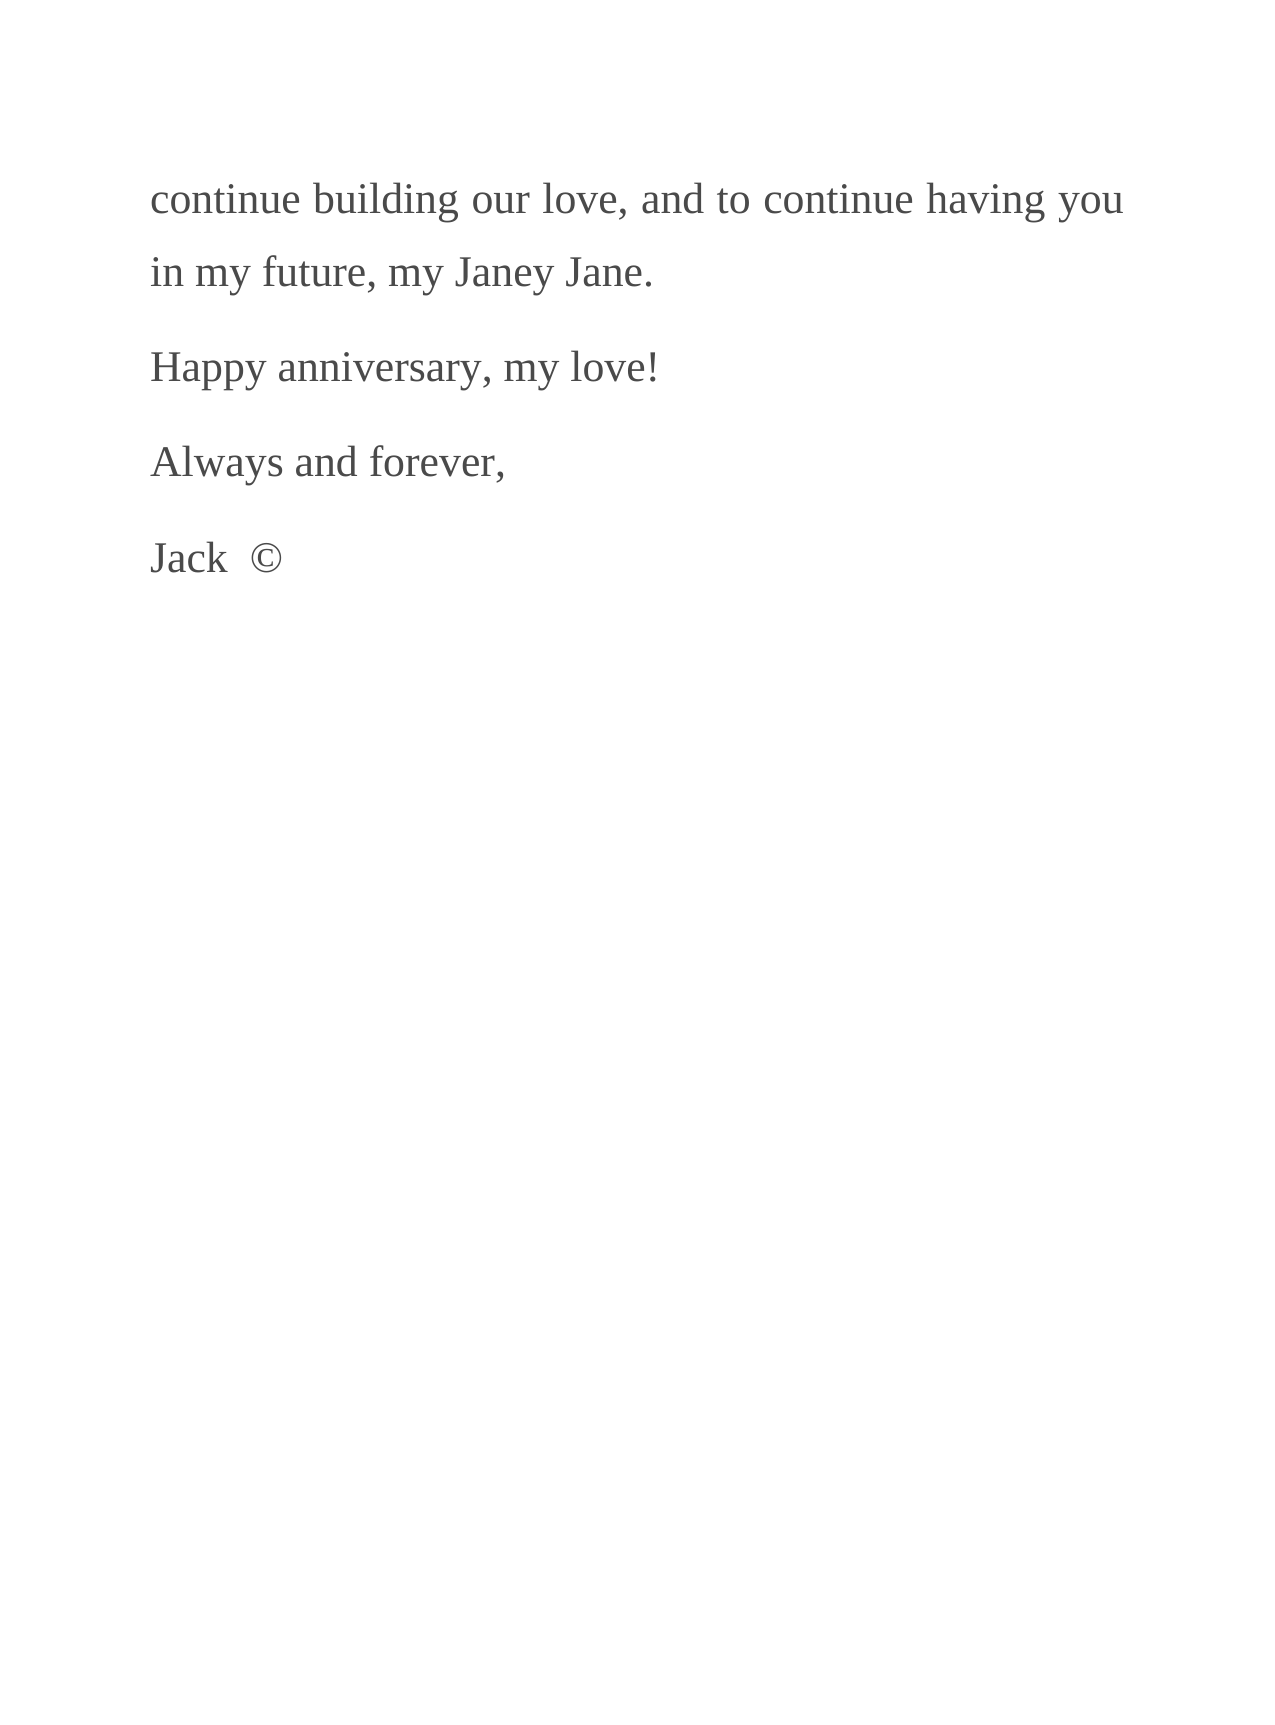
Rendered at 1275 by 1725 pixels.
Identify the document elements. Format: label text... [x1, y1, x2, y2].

text Always and forever, [150, 413, 1125, 486]
text Jack © [150, 509, 1125, 582]
text Happy anniversary, my love! [150, 318, 1125, 391]
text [150, 150, 1125, 295]
